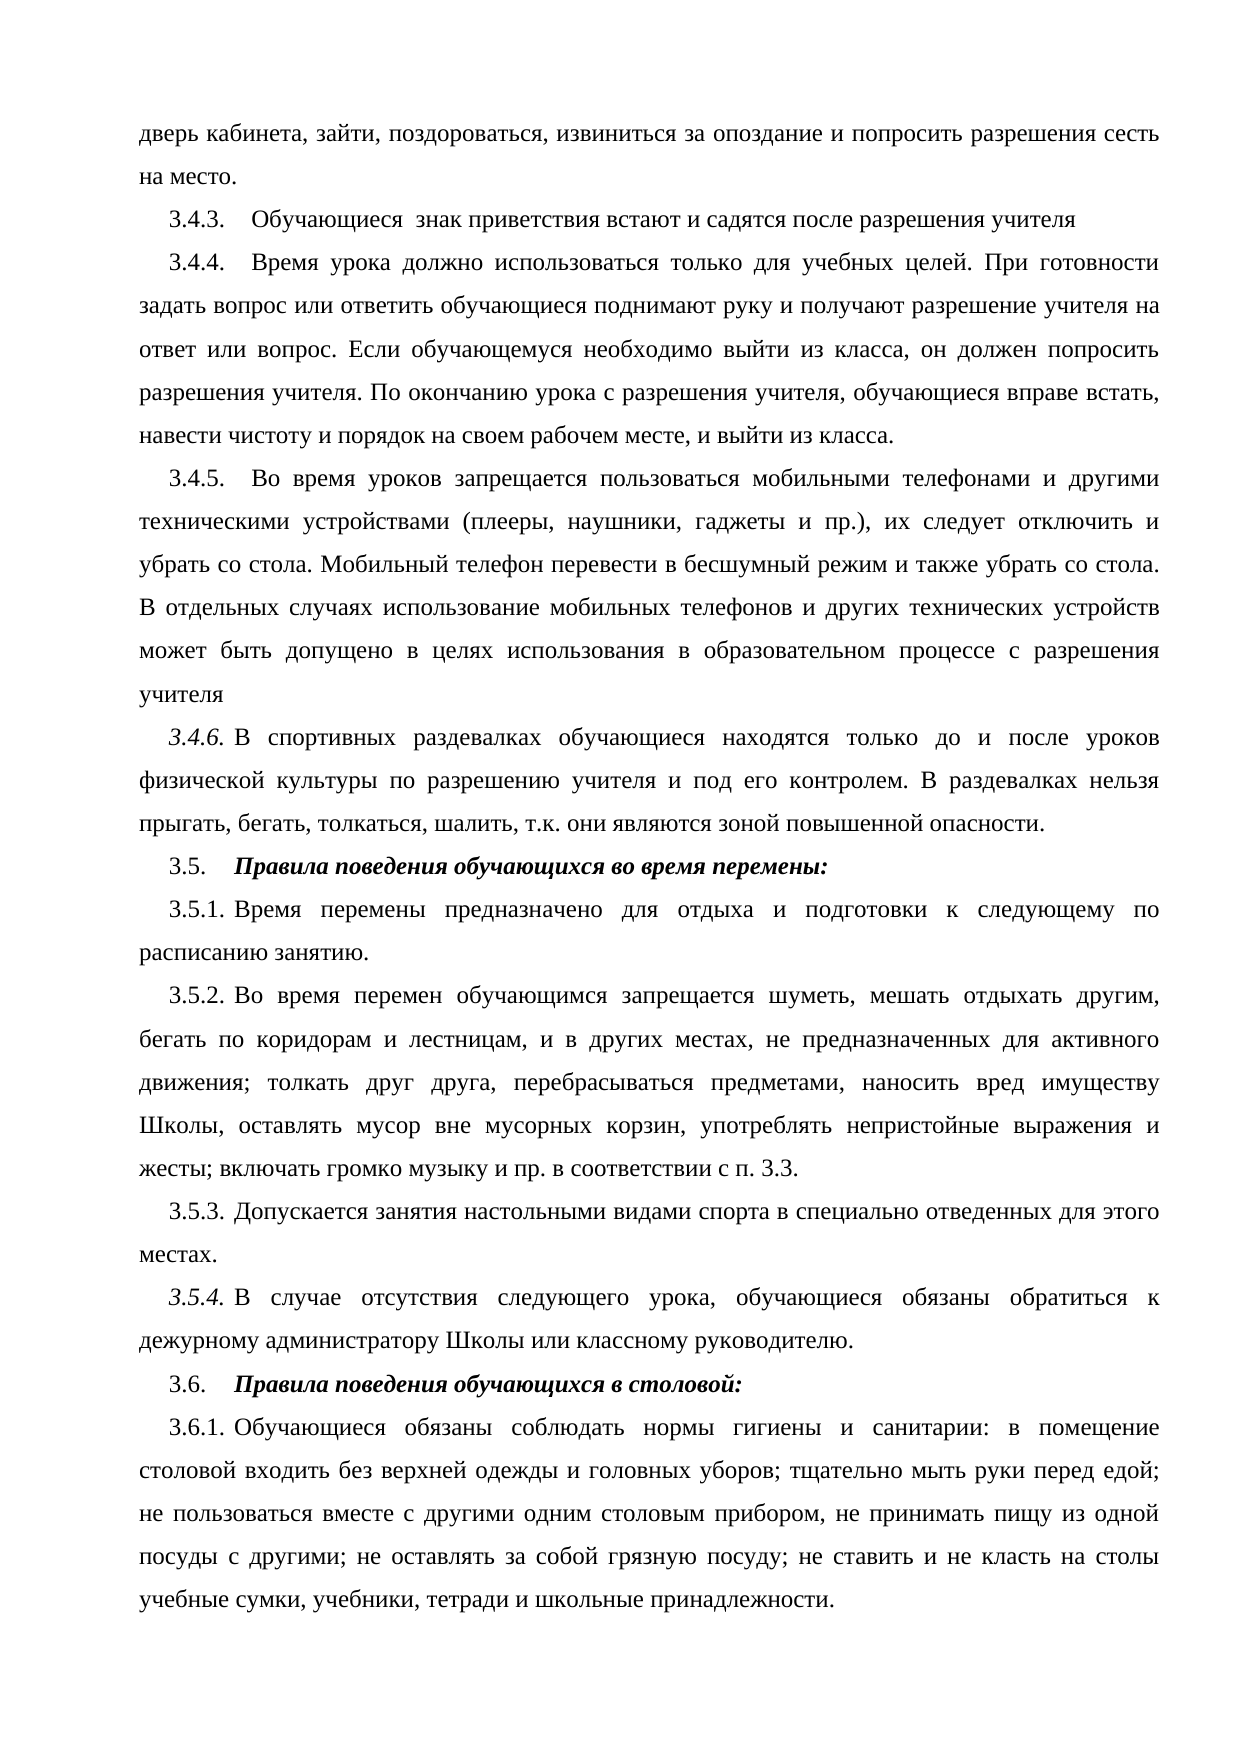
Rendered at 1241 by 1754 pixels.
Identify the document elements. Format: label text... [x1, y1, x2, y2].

list Обучающиеся знак приветствия встают и садятся после разрешения учителя [139, 204, 1161, 233]
list Время перемены предназначено для отдыха и подготовки к следующему по расписанию занятию. [139, 894, 1161, 966]
list Допускается занятия настольными видами спорта в специально отведенных для этого местах. [139, 1196, 1161, 1268]
list Правила поведения обучающихся в столовой: [139, 1369, 1161, 1397]
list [139, 118, 1161, 190]
list В случае отсутствия следующего урока, обучающиеся обязаны обратиться к дежурному администратору Школы или классному руководителю. [139, 1282, 1161, 1354]
list В спортивных раздевалках обучающиеся находятся только до и после уроков физической культуры по разрешению учителя и под его контролем. В раздевалках нельзя прыгать, бегать, толкаться, шалить, т.к. они являются зоной повышенной опасности. [139, 722, 1161, 837]
list Обучающиеся обязаны соблюдать нормы гигиены и санитарии: в помещение столовой входить без верхней одежды и головных уборов; тщательно мыть руки перед едой; не пользоваться вместе с другими одним столовым прибором, не принимать пищу из одной посуды с другими; не оставлять за собой грязную посуду; не ставить и не класть на столы учебные сумки, учебники, тетради и школьные принадлежности. [139, 1412, 1161, 1613]
list Во время уроков запрещается пользоваться мобильными телефонами и другими техническими устройствами (плееры, наушники, гаджеты и пр.), их следует отключить и убрать со стола. Мобильный телефон перевести в бесшумный режим и также убрать со стола. В отдельных случаях использование мобильных телефонов и других технических устройств может быть допущено в целях использования в образовательном процессе с разрешения учителя [139, 463, 1161, 707]
list Время урока должно использоваться только для учебных целей. При готовности задать вопрос или ответить обучающиеся поднимают руку и получают разрешение учителя на ответ или вопрос. Если обучающемуся необходимо выйти из класса, он должен попросить разрешения учителя. По окончанию урока с разрешения учителя, обучающиеся вправе встать, навести чистоту и порядок на своем рабочем месте, и выйти из класса. [139, 247, 1161, 449]
list Во время перемен обучающимся запрещается шуметь, мешать отдыхать другим, бегать по коридорам и лестницам, и в других местах, не предназначенных для активного движения; толкать друг друга, перебрасываться предметами, наносить вред имуществу Школы, оставлять мусор вне мусорных корзин, употреблять непристойные выражения и жесты; включать громко музыку и пр. в соответствии с п. 3.3. [139, 981, 1161, 1182]
list Правила поведения обучающихся во время перемены: [139, 851, 1161, 880]
